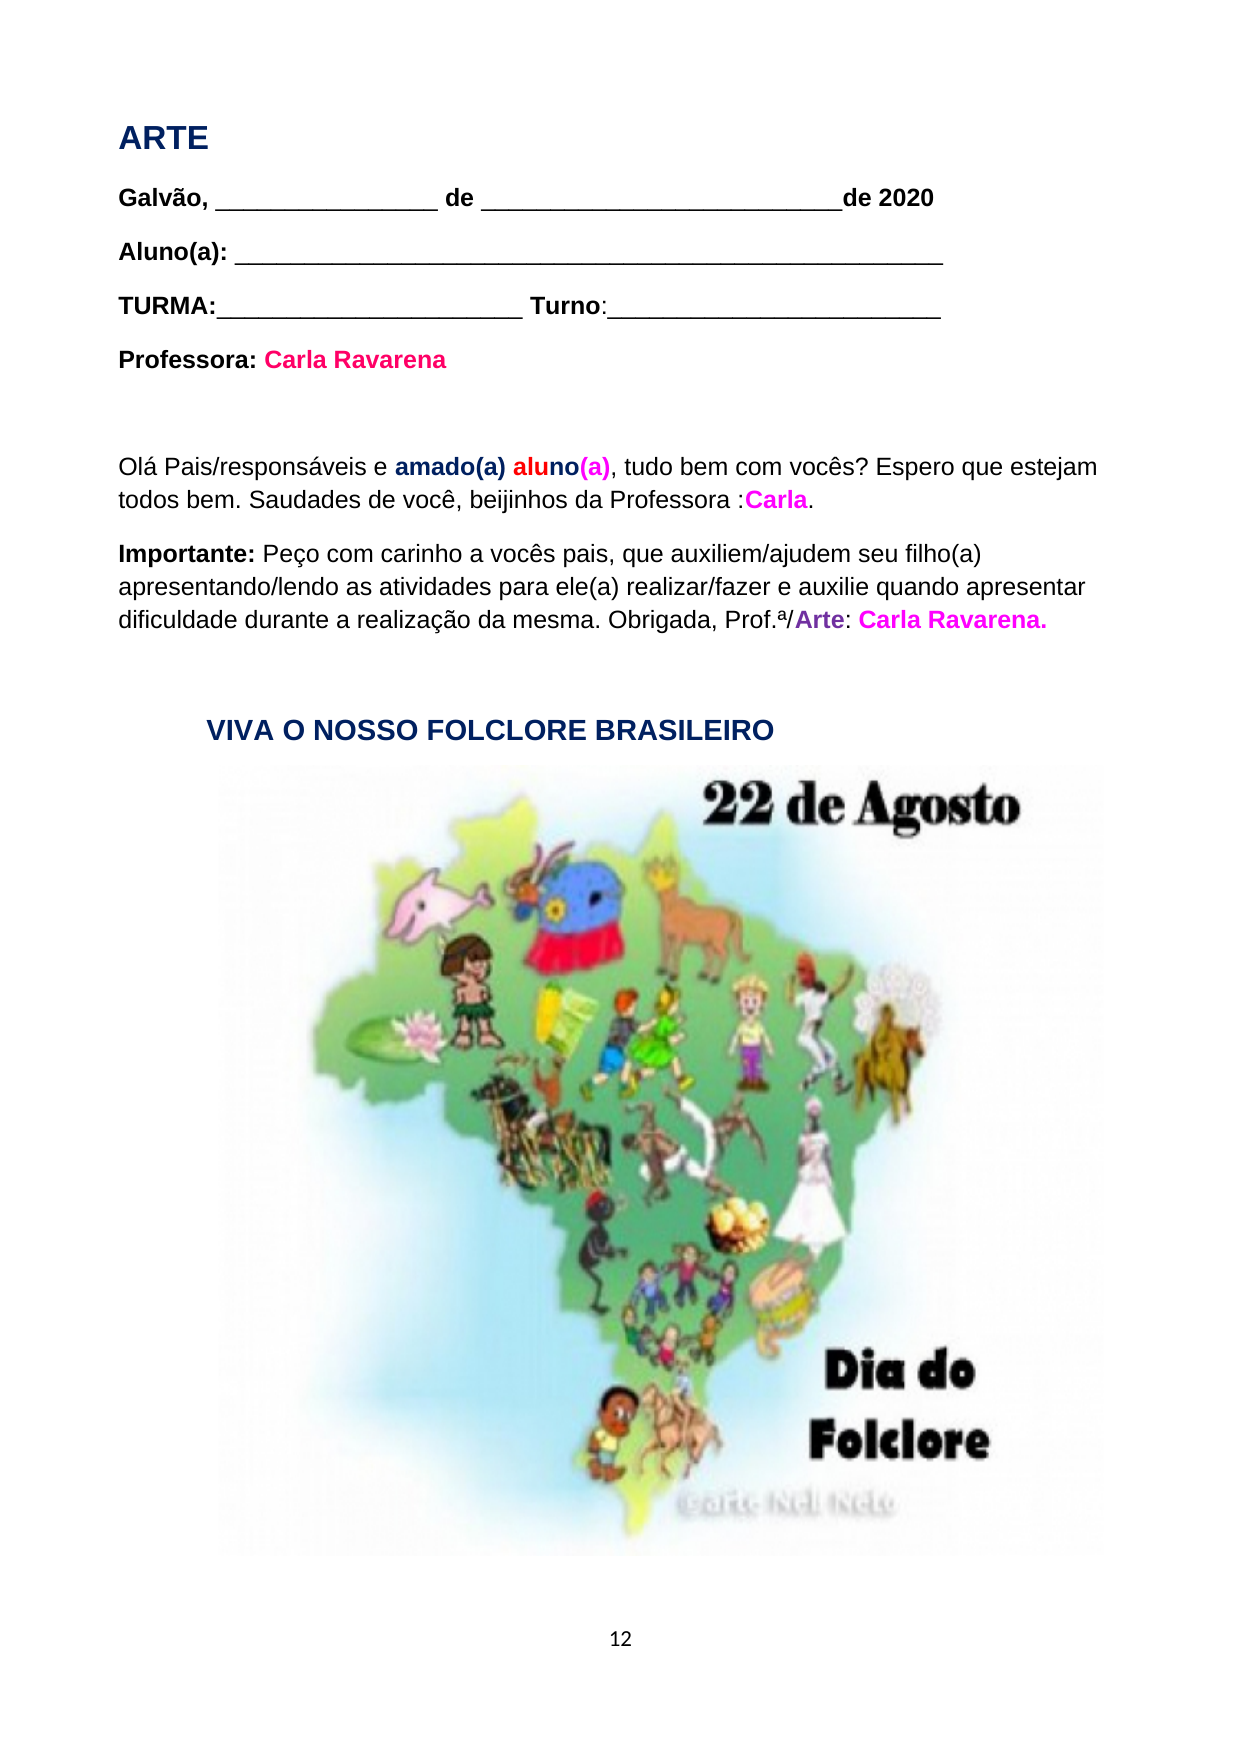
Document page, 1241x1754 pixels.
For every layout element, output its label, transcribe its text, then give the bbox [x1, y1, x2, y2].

text Importante: Peço com carinho a vocês pais, que auxiliem/ajudem seu filho(a) apresentando/lendo as atividades para ele(a) realizar/fazer e auxilie quando apresentar dificuldade durante a realização da mesma. Obrigada, Prof.ª/Arte: Carla Ravarena. [118, 539, 1122, 634]
text TURMA:______________________ Turno:________________________ [118, 291, 1122, 319]
picture [218, 765, 1104, 1556]
text Galvão, ________________ de __________________________de 2020 [118, 183, 1122, 212]
text Aluno(a): ___________________________________________________ [118, 237, 1122, 266]
text VIVA O NOSSO FOLCLORE BRASILEIRO [118, 713, 1122, 747]
text Olá Pais/responsáveis e amado(a) aluno(a), tudo bem com vocês? Espero que estejam todos bem. Saudades de você, beijinhos da Professora :Carla. [118, 452, 1122, 514]
text ARTE [118, 118, 1122, 157]
text Professora: Carla Ravarena [118, 345, 1122, 373]
